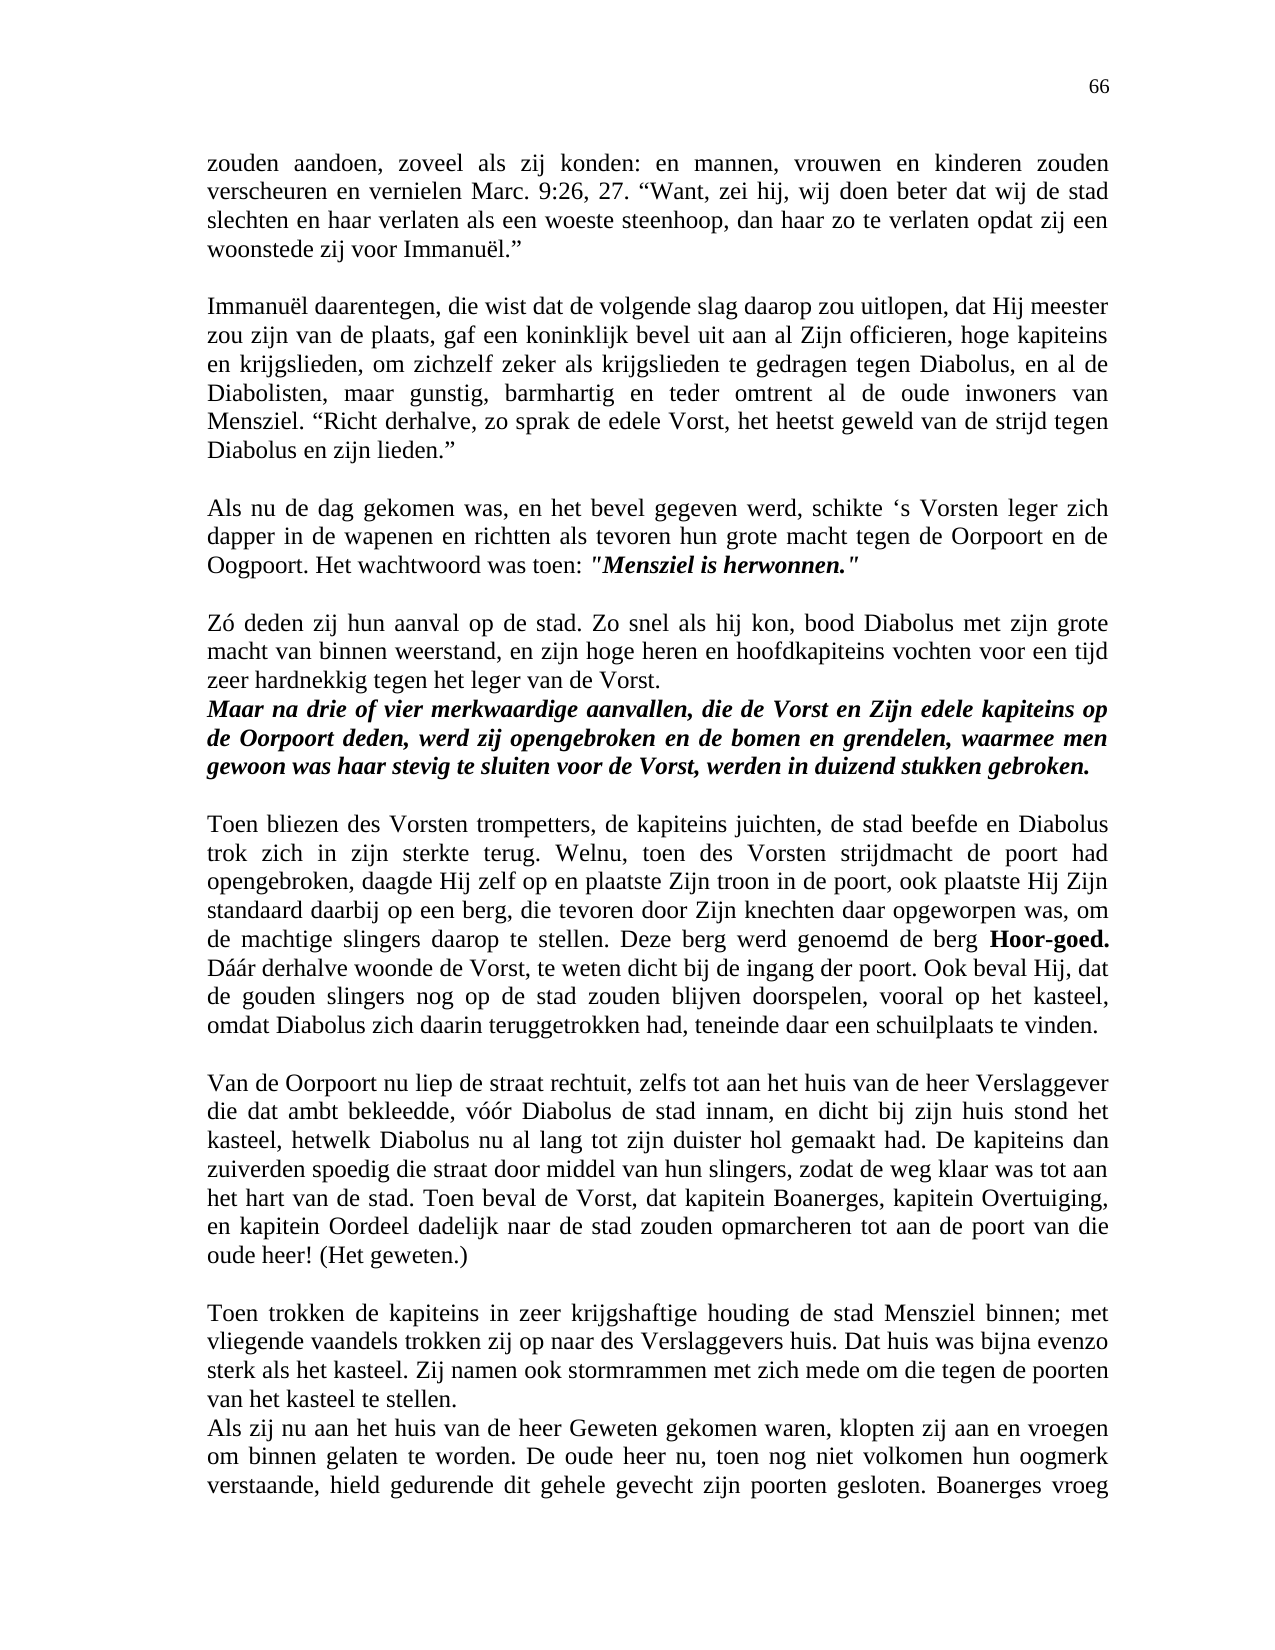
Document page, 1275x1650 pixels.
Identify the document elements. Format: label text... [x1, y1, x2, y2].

text Toen trokken de kapiteins in zeer krijgshaftige houding de stad Mensziel binnen; met vliegende vaandels trokken zij op naar des Verslaggevers huis. Dat huis was bijna evenzo sterk als het kasteel. Zij namen ook stormrammen met zich mede om die tegen de poorten van het kasteel te stellen. [207, 1298, 1109, 1413]
text Maar na drie of vier merkwaardige aanvallen, die de Vorst en Zijn edele kapiteins op de Oorpoort deden, werd zij opengebroken en de bomen en grendelen, waarmee men gewoon was haar stevig te sluiten voor de Vorst, werden in duizend stukken gebroken. [207, 694, 1109, 780]
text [207, 148, 1109, 263]
text Van de Oorpoort nu liep de straat rechtuit, zelfs tot aan het huis van de heer Verslaggever die dat ambt bekleedde, vóór Diabolus de stad innam, en dicht bij zijn huis stond het kasteel, hetwelk Diabolus nu al lang tot zijn duister hol gemaakt had. De kapiteins dan zuiverden spoedig die straat door middel van hun slingers, zodat de weg klaar was tot aan het hart van de stad. Toen beval de Vorst, dat kapitein Boanerges, kapitein Overtuiging, en kapitein Oordeel dadelijk naar de stad zouden opmarcheren tot aan de poort van die oude heer! (Het geweten.) [207, 1068, 1109, 1269]
text Zó deden zij hun aanval op de stad. Zo snel als hij kon, bood Diabolus met zijn grote macht van binnen weerstand, en zijn hoge heren en hoofdkapiteins vochten voor een tijd zeer hardnekkig tegen het leger van de Vorst. [207, 608, 1109, 694]
text Immanuël daarentegen, die wist dat de volgende slag daarop zou uitlopen, dat Hij meester zou zijn van de plaats, gaf een koninklijk bevel uit aan al Zijn officieren, hoge kapiteins en krijgslieden, om zichzelf zeker als krijgslieden te gedragen tegen Diabolus, en al de Diabolisten, maar gunstig, barmhartig en teder omtrent al de oude inwoners van Mensziel. “Richt derhalve, zo sprak de edele Vorst, het heetst geweld van de strijd tegen Diabolus en zijn lieden.” [207, 291, 1109, 464]
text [207, 1413, 1109, 1499]
text Toen bliezen des Vorsten trompetters, de kapiteins juichten, de stad beefde en Diabolus trok zich in zijn sterkte terug. Welnu, toen des Vorsten strijdmacht de poort had opengebroken, daagde Hij zelf op en plaatste Zijn troon in de poort, ook plaatste Hij Zijn standaard daarbij op een berg, die tevoren door Zijn knechten daar opgeworpen was, om de machtige slingers daarop te stellen. Deze berg werd genoemd de berg Hoor-goed. Dáár derhalve woonde de Vorst, te weten dicht bij de ingang der poort. Ook beval Hij, dat de gouden slingers nog op de stad zouden blijven doorspelen, vooral op het kasteel, omdat Diabolus zich daarin teruggetrokken had, teneinde daar een schuilplaats te vinden. [207, 809, 1109, 1039]
text Als nu de dag gekomen was, en het bevel gegeven werd, schikte ‘s Vorsten leger zich dapper in de wapenen en richtten als tevoren hun grote macht tegen de Oorpoort en de Oogpoort. Het wachtwoord was toen: "Mensziel is herwonnen." [207, 493, 1109, 579]
